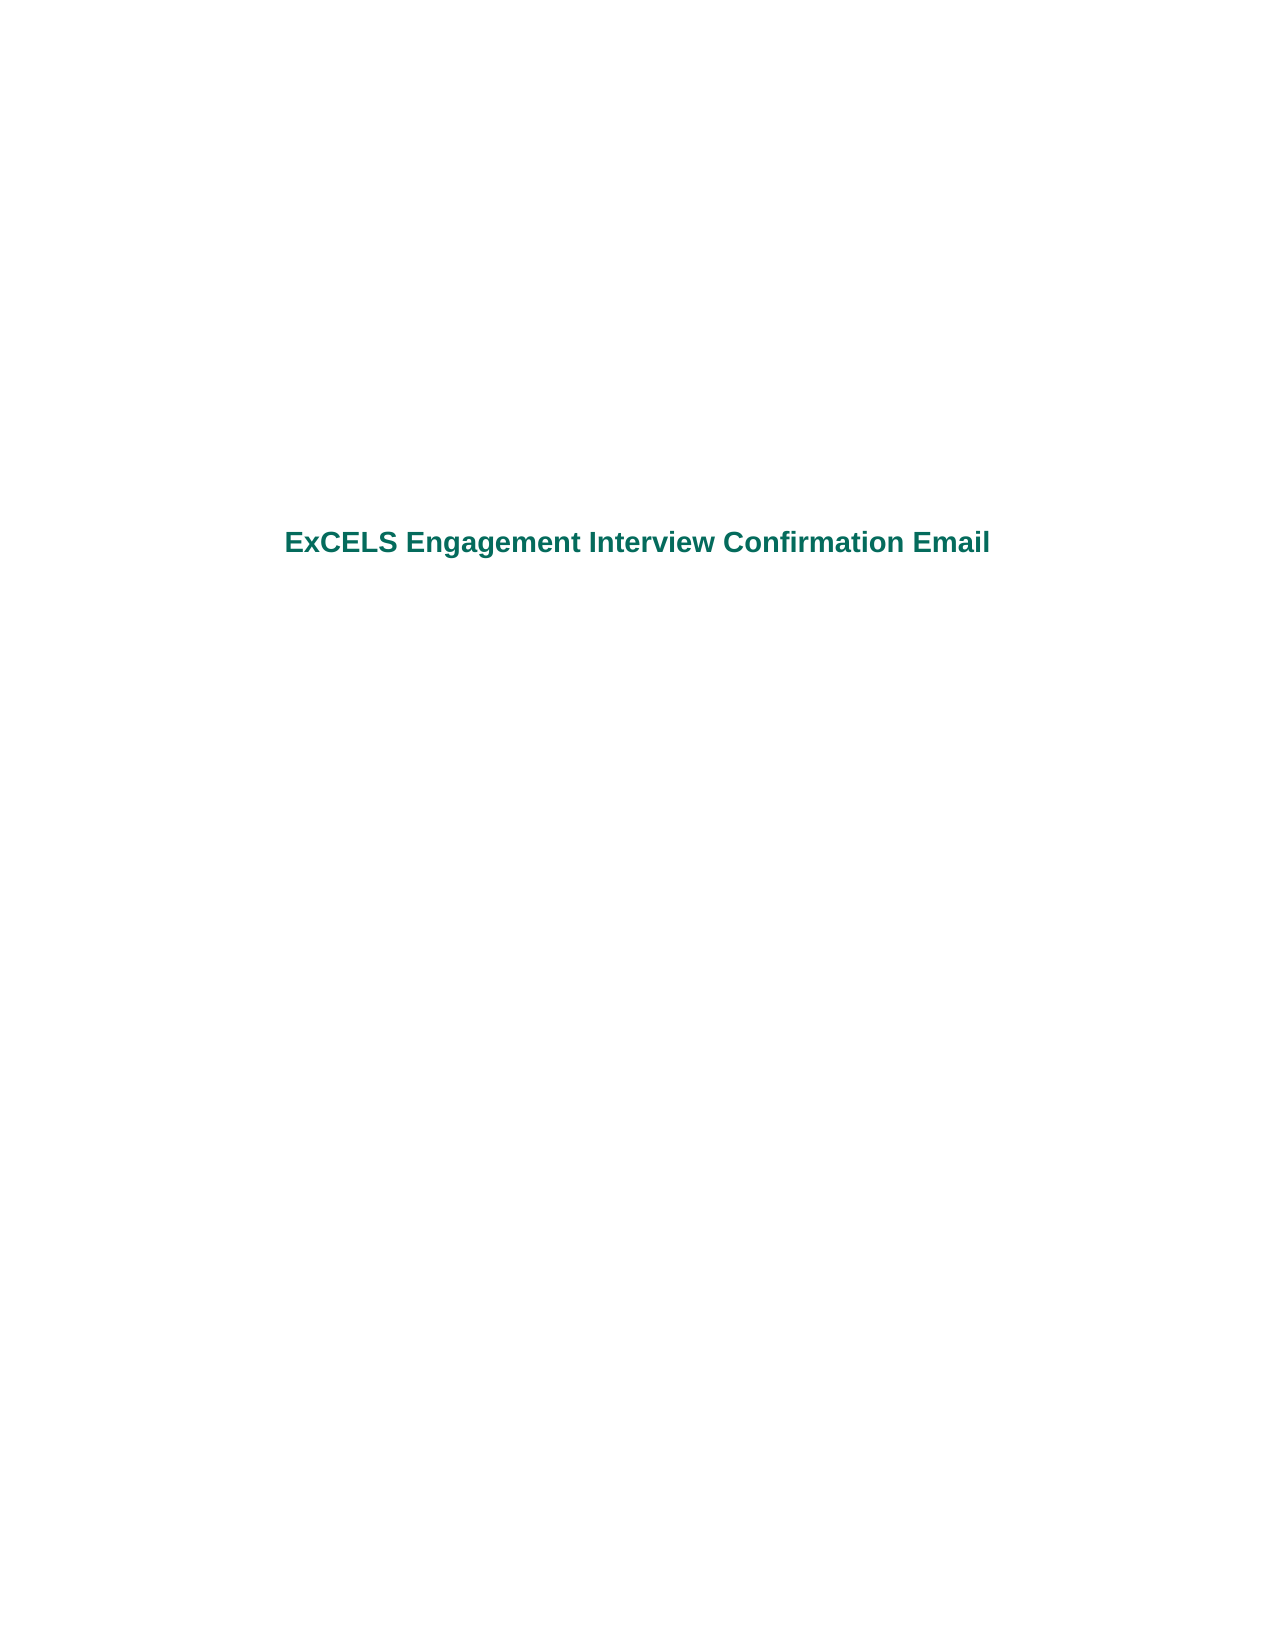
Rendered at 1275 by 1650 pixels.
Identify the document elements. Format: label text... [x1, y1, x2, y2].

title ExCELS Engagement Interview Confirmation Email [150, 525, 1125, 558]
